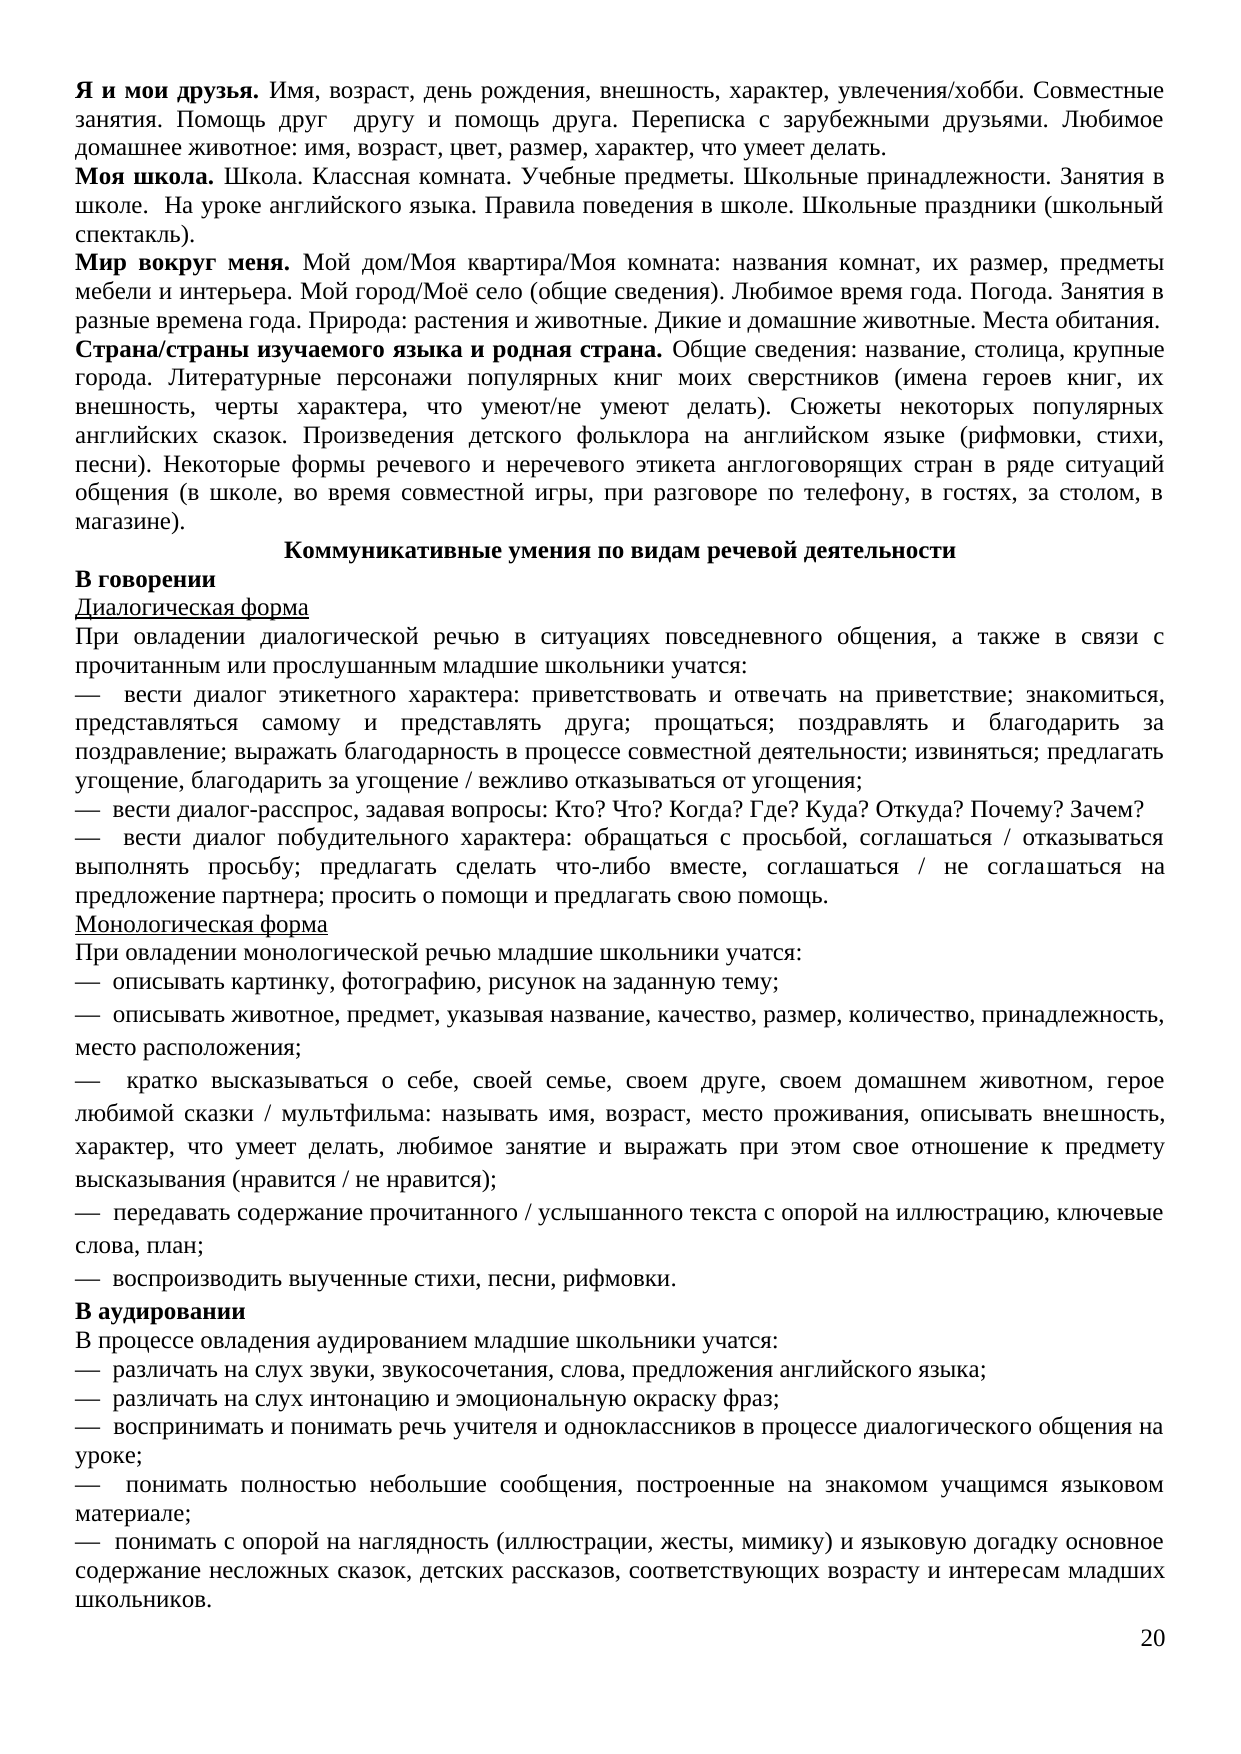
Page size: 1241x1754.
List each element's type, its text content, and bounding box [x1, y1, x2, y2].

text — передавать содержание прочитанного / услышанного текста с опорой на иллюстрацию, ключевые слова, план; [75, 1197, 1165, 1259]
text — понимать с опорой на наглядность (иллюстрации, жесты, мимику) и языковую догадку основное содержание несложных сказок, детских рассказов, соответствующих возрасту и интересам младших школьников. [75, 1526, 1165, 1613]
text Мир вокруг меня. Мой дом/Моя квартира/Моя комната: названия комнат, их размер, предметы мебели и интерьера. Мой город/Моё село (общие сведения). Любимое время года. Погода. Занятия в разные времена года. Природа: растения и животные. Дикие и домашние животные. Места обитания. [75, 247, 1165, 334]
text При овладении монологической речью младшие школьники учатся: [75, 937, 1165, 966]
text Я и мои друзья. Имя, возраст, день рождения, внешность, характер, увлечения/хобби. Совместные занятия. Помощь друг другу и помощь друга. Переписка с зарубежными друзьями. Любимое домашнее животное: имя, возраст, цвет, размер, характер, что умеет делать. [75, 75, 1165, 161]
text В говорении [75, 564, 1165, 592]
text — вести диалог-расспрос, задавая вопросы: Кто? Что? Когда? Где? Куда? Откуда? Почему? Зачем? [75, 794, 1165, 822]
text — кратко высказываться о себе, своей семье, своем друге, своем домашнем животном, герое любимой сказки / мультфильма: называть имя, возраст, место проживания, описывать внешность, характер, что умеет делать, любимое занятие и выражать при этом свое отношение к предмету высказывания (нравится / не нравится); [75, 1065, 1165, 1193]
text В аудировании [75, 1296, 1165, 1325]
text — воспринимать и понимать речь учителя и одноклассников в процессе диалогического общения на уроке; [75, 1411, 1165, 1469]
text — различать на слух звуки, звукосочетания, слова, предложения английского языка; [75, 1354, 1165, 1383]
text — вести диалог этикетного характера: приветствовать и отвечать на приветствие; знакомиться, представляться самому и представлять друга; прощаться; поздравлять и благодарить за поздравление; выражать благодарность в процессе совместной деятельности; извиняться; предлагать угощение, благодарить за угощение / вежливо отказываться от угощения; [75, 679, 1165, 794]
text — различать на слух интонацию и эмоциональную окраску фраз; [75, 1383, 1165, 1411]
text В процессе овладения аудированием младшие школьники учатся: [75, 1325, 1165, 1354]
text Моя школа. Школа. Классная комната. Учебные предметы. Школьные принадлежности. Занятия в школе. На уроке английского языка. Правила поведения в школе. Школьные праздники (школьный спектакль). [75, 161, 1165, 247]
text — описывать животное, предмет, указывая название, качество, размер, количество, принадлежность, место расположения; [75, 999, 1165, 1061]
text Коммуникативные умения по видам речевой деятельности [75, 535, 1165, 564]
text Страна/страны изучаемого языка и родная страна. Общие сведения: название, столица, крупные города. Литературные персонажи популярных книг моих сверстников (имена героев книг, их внешность, черты характера, что умеют/не умеют делать). Сюжеты некоторых популярных английских сказок. Произведения детского фольклора на английском языке (рифмовки, стихи, песни). Некоторые формы речевого и неречевого этикета англоговорящих стран в ряде ситуаций общения (в школе, во время совместной игры, при разговоре по телефону, в гостях, за столом, в магазине). [75, 334, 1165, 535]
text Диалогическая форма [75, 592, 1165, 621]
text — воспроизводить выученные стихи, песни, рифмовки. [75, 1263, 1165, 1292]
text — понимать полностью небольшие сообщения, построенные на знакомом учащимся языковом материале; [75, 1469, 1165, 1526]
text — описывать картинку, фотографию, рисунок на заданную тему; [75, 966, 1165, 995]
text Монологическая форма [75, 909, 1165, 937]
text При овладении диалогической речью в ситуациях повседневного общения, а также в связи с прочитанным или прослушанным младшие школьники учатся: [75, 621, 1165, 679]
text — вести диалог побудительного характера: обращаться с просьбой, соглашаться / отказываться выполнять просьбу; предлагать сделать что-либо вместе, соглашаться / не соглашаться на предложение партнера; просить о помощи и предлагать свою помощь. [75, 822, 1165, 909]
